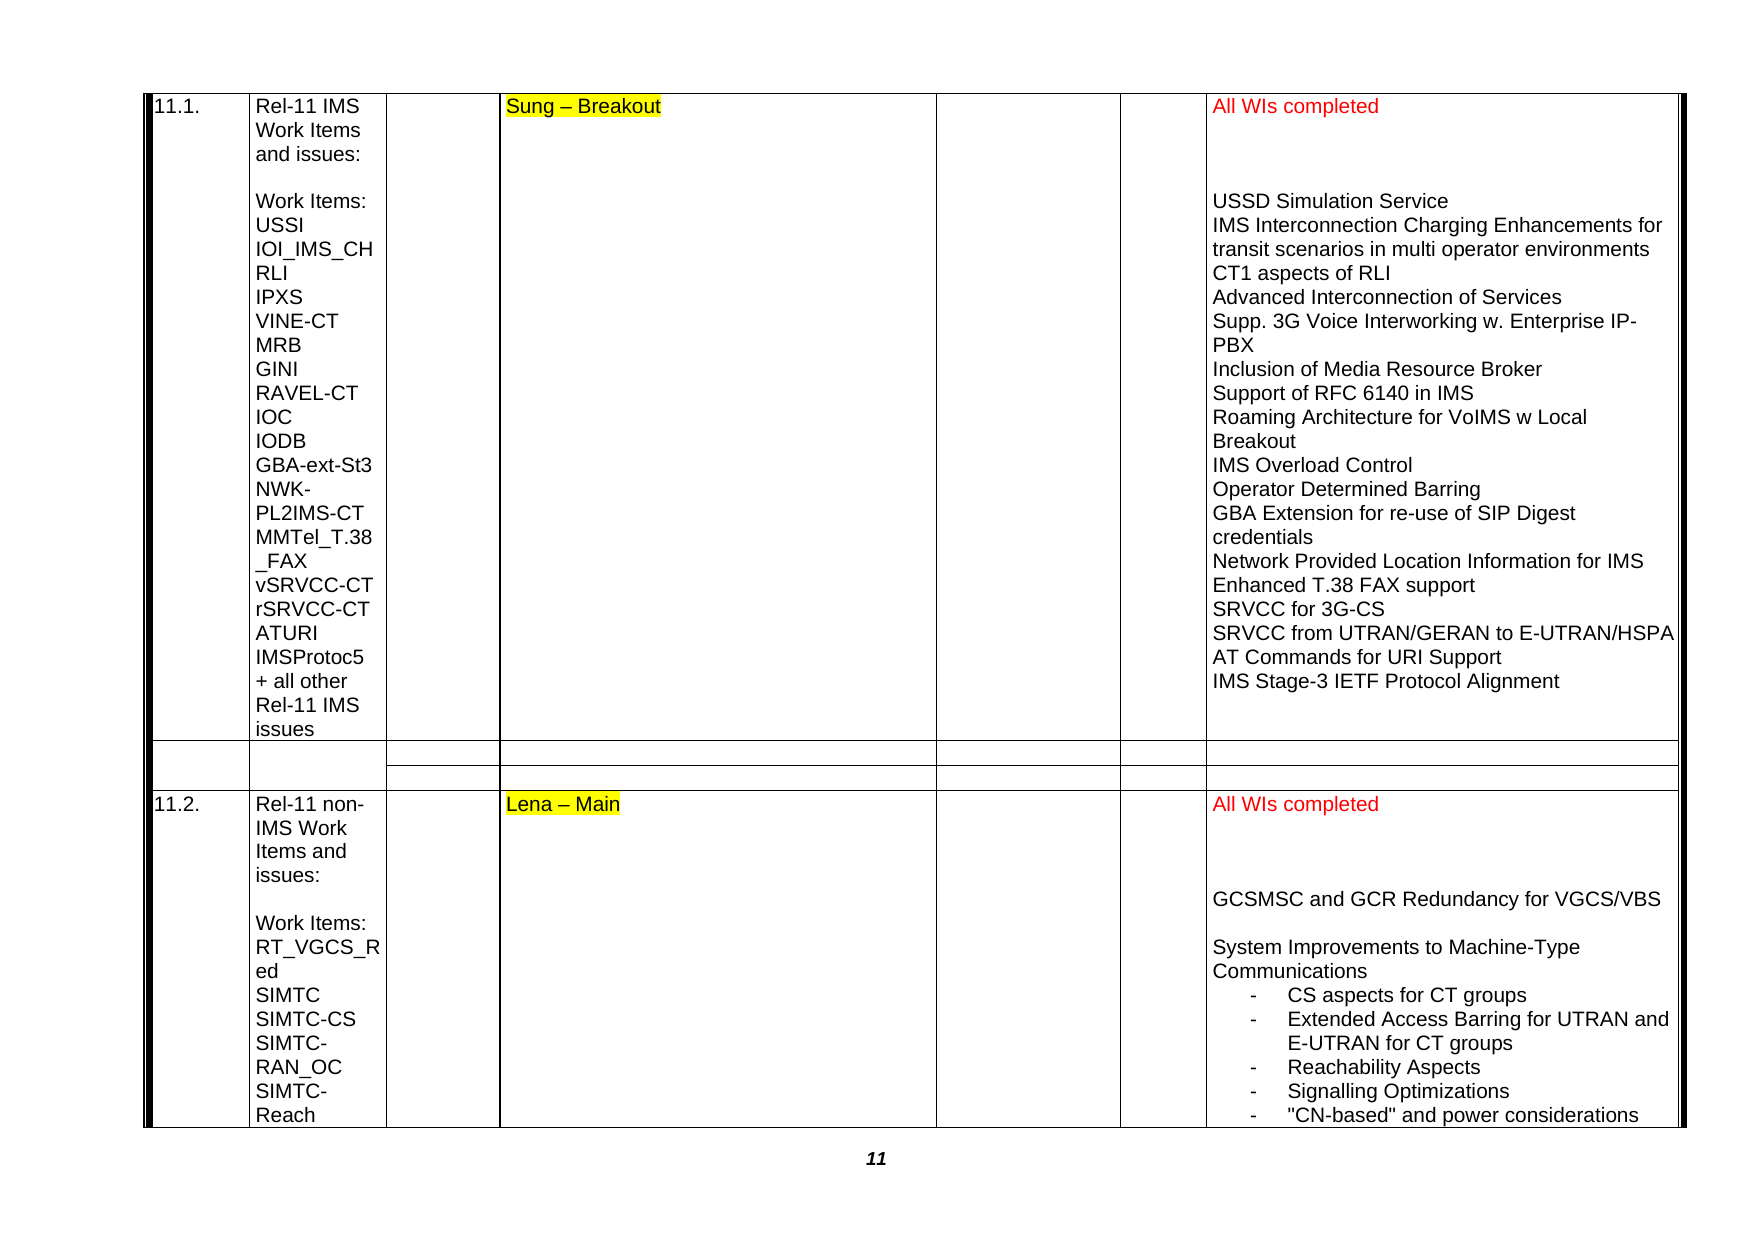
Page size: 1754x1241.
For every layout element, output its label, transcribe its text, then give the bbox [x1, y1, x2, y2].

table_cell [153, 765, 249, 790]
table_cell [937, 741, 1120, 765]
table_cell [1207, 766, 1678, 790]
table_cell [153, 791, 249, 1127]
table_cell [1121, 791, 1206, 1127]
table_cell [1121, 741, 1206, 765]
table_cell [937, 94, 1120, 740]
table_cell [501, 766, 936, 790]
table_cell [501, 741, 936, 765]
table_cell Lena – Main [501, 791, 936, 1127]
table_cell [153, 94, 249, 740]
table_cell [153, 741, 249, 765]
table_cell [387, 94, 499, 740]
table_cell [1207, 791, 1678, 1127]
table_cell [1121, 766, 1206, 790]
table_cell Sung – Breakout [501, 94, 936, 740]
table_cell [387, 766, 499, 790]
table_cell [937, 791, 1120, 1127]
table_cell All WIs completed USSD Simulation Service IMS Interconnection Charging Enhancements for transit scenarios in multi operator environments CT1 aspects of RLI Advanced Interconnection of Services Supp. 3G Voice Interworking w. Enterprise IP-PBX Inclusion of Media Resource Broker Support of RFC 6140 in IMS Roaming Architecture for VoIMS w Local Breakout IMS Overload Control Operator Determined Barring GBA Extension for re-use of SIP Digest credentials Network Provided Location Information for IMS Enhanced T.38 FAX support SRVCC for 3G-CS SRVCC from UTRAN/GERAN to E-UTRAN/HSPA AT Commands for URI Support IMS Stage-3 IETF Protocol Alignment [1207, 94, 1678, 740]
table_cell [1207, 741, 1678, 765]
table_cell [1121, 94, 1206, 740]
table_cell [937, 766, 1120, 790]
table_cell Rel-11 IMS Work Items and issues: Work Items: USSI IOI_IMS_CH RLI IPXS VINE-CT MRB GINI RAVEL-CT IOC IODB GBA-ext-St3 NWK-PL2IMS-CT MMTel_T.38_FAX vSRVCC-CT rSRVCC-CT ATURI IMSProtoc5 + all other Rel-11 IMS issues [250, 94, 386, 740]
table_cell [250, 765, 386, 790]
table_cell [387, 791, 499, 1127]
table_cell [250, 791, 386, 1127]
table_cell [387, 741, 499, 765]
table_cell [250, 741, 386, 765]
